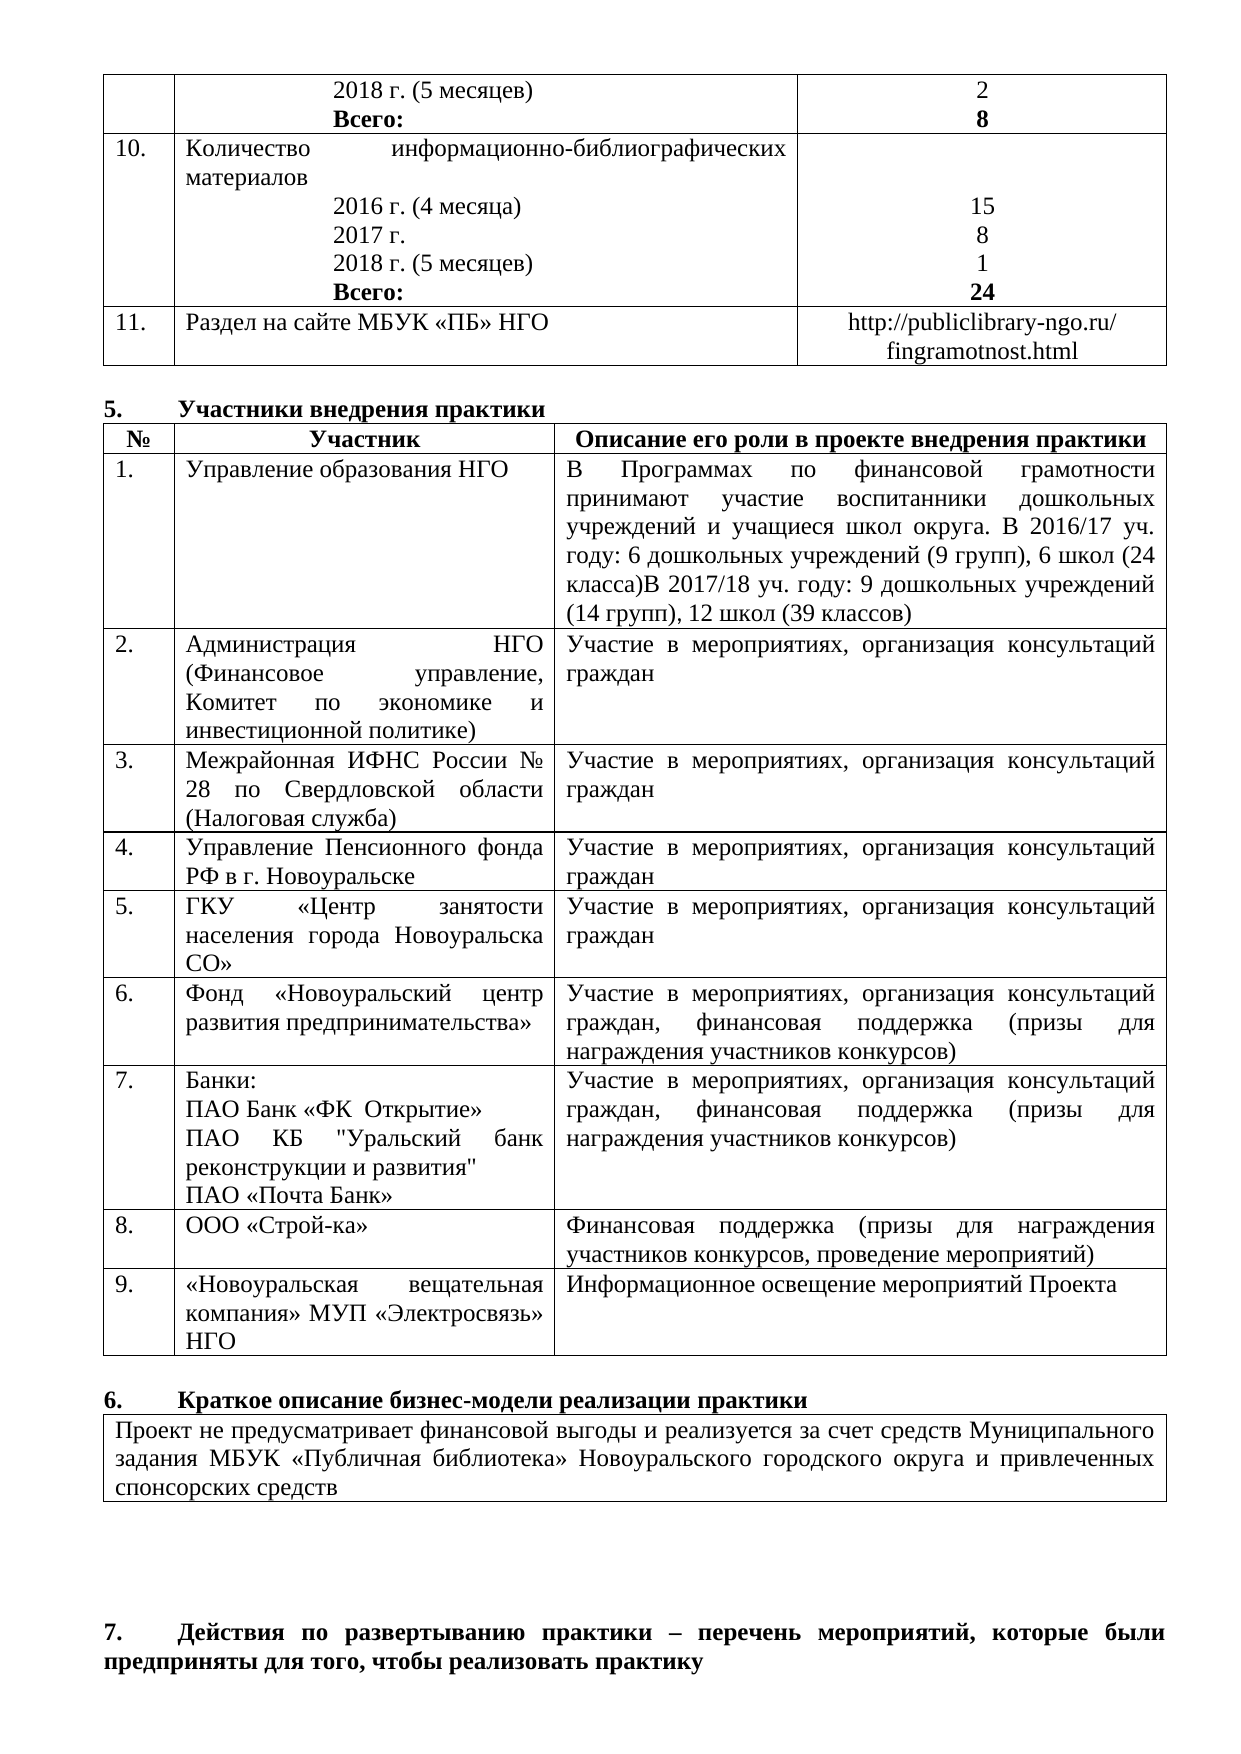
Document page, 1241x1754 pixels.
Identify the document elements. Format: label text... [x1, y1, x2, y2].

table_cell [104, 307, 174, 364]
table_cell ГКУ «Центр занятости населения города Новоуральска СО» [175, 891, 554, 977]
table_cell [104, 978, 174, 1064]
table_cell [104, 891, 174, 977]
table_cell Межрайонная ИФНС России № 28 по Свердловской области (Налоговая служба) [175, 745, 554, 831]
table_header Участник [175, 424, 554, 453]
table_cell Участие в мероприятиях, организация консультаций граждан [555, 891, 1166, 977]
table_cell [104, 1066, 174, 1209]
table_cell http://publiclibrary-ngo.ru/fingramotnost.html [798, 307, 1166, 364]
table_cell Управление образования НГО [175, 454, 554, 628]
table_cell Участие в мероприятиях, организация консультаций граждан, финансовая поддержка (призы для награждения участников конкурсов) [555, 1066, 1166, 1209]
table_header № [104, 424, 174, 453]
table_cell [104, 745, 174, 831]
table_cell Фонд «Новоуральский центр развития предпринимательства» [175, 978, 554, 1064]
list Краткое описание бизнес-модели реализации практики [103, 1385, 1167, 1414]
table_cell «Новоуральская вещательная компания» МУП «Электросвязь» НГО [175, 1269, 554, 1355]
table_cell [104, 629, 174, 744]
list Участники внедрения практики [103, 394, 1167, 423]
table_cell Количество информационно-библиографических материалов 2016 г. (4 месяца) 2017 г. 2018 г. (5 месяцев) Всего: [175, 134, 797, 306]
table_cell Участие в мероприятиях, организация консультаций граждан, финансовая поддержка (призы для награждения участников конкурсов) [555, 978, 1166, 1064]
table_cell 15 8 1 24 [798, 134, 1166, 306]
list Действия по развертыванию практики – перечень мероприятий, которые были предприняты для того, чтобы реализовать практику [103, 1617, 1167, 1674]
table_cell В Программах по финансовой грамотности принимают участие воспитанники дошкольных учреждений и учащиеся школ округа. В 2016/17 уч. году: 6 дошкольных учреждений (9 групп), 6 школ (24 класса)В 2017/18 уч. году: 9 дошкольных учреждений (14 групп), 12 школ (39 классов) [555, 454, 1166, 628]
table_header Описание его роли в проекте внедрения практики [555, 424, 1166, 453]
table_cell Раздел на сайте МБУК «ПБ» НГО [175, 307, 797, 364]
table_cell [104, 1210, 174, 1268]
table_cell Информационное освещение мероприятий Проекта [555, 1269, 1166, 1355]
table_cell [104, 75, 174, 132]
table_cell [175, 75, 797, 132]
table_cell Банки: ПАО Банк «ФК Открытие» ПАО КБ "Уральский банк реконструкции и развития" ПАО «Почта Банк» [175, 1066, 554, 1209]
table_cell Управление Пенсионного фонда РФ в г. Новоуральске [175, 833, 554, 890]
table_cell [104, 833, 174, 890]
table_cell [104, 454, 174, 628]
table_cell Финансовая поддержка (призы для награждения участников конкурсов, проведение мероприятий) [555, 1210, 1166, 1268]
table_cell ООО «Строй-ка» [175, 1210, 554, 1268]
table_cell 2 4 2 8 [798, 75, 1166, 132]
table_header Проект не предусматривает финансовой выгоды и реализуется за счет средств Муниципального задания МБУК «Публичная библиотека» Новоуральского городского округа и привлеченных спонсорских средств [104, 1415, 1166, 1501]
table_cell Участие в мероприятиях, организация консультаций граждан [555, 833, 1166, 890]
table_cell Администрация НГО (Финансовое управление, Комитет по экономике и инвестиционной политике) [175, 629, 554, 744]
table_cell [104, 134, 174, 306]
table_cell Участие в мероприятиях, организация консультаций граждан [555, 745, 1166, 831]
table_cell Участие в мероприятиях, организация консультаций граждан [555, 629, 1166, 744]
table_cell [104, 1269, 174, 1355]
